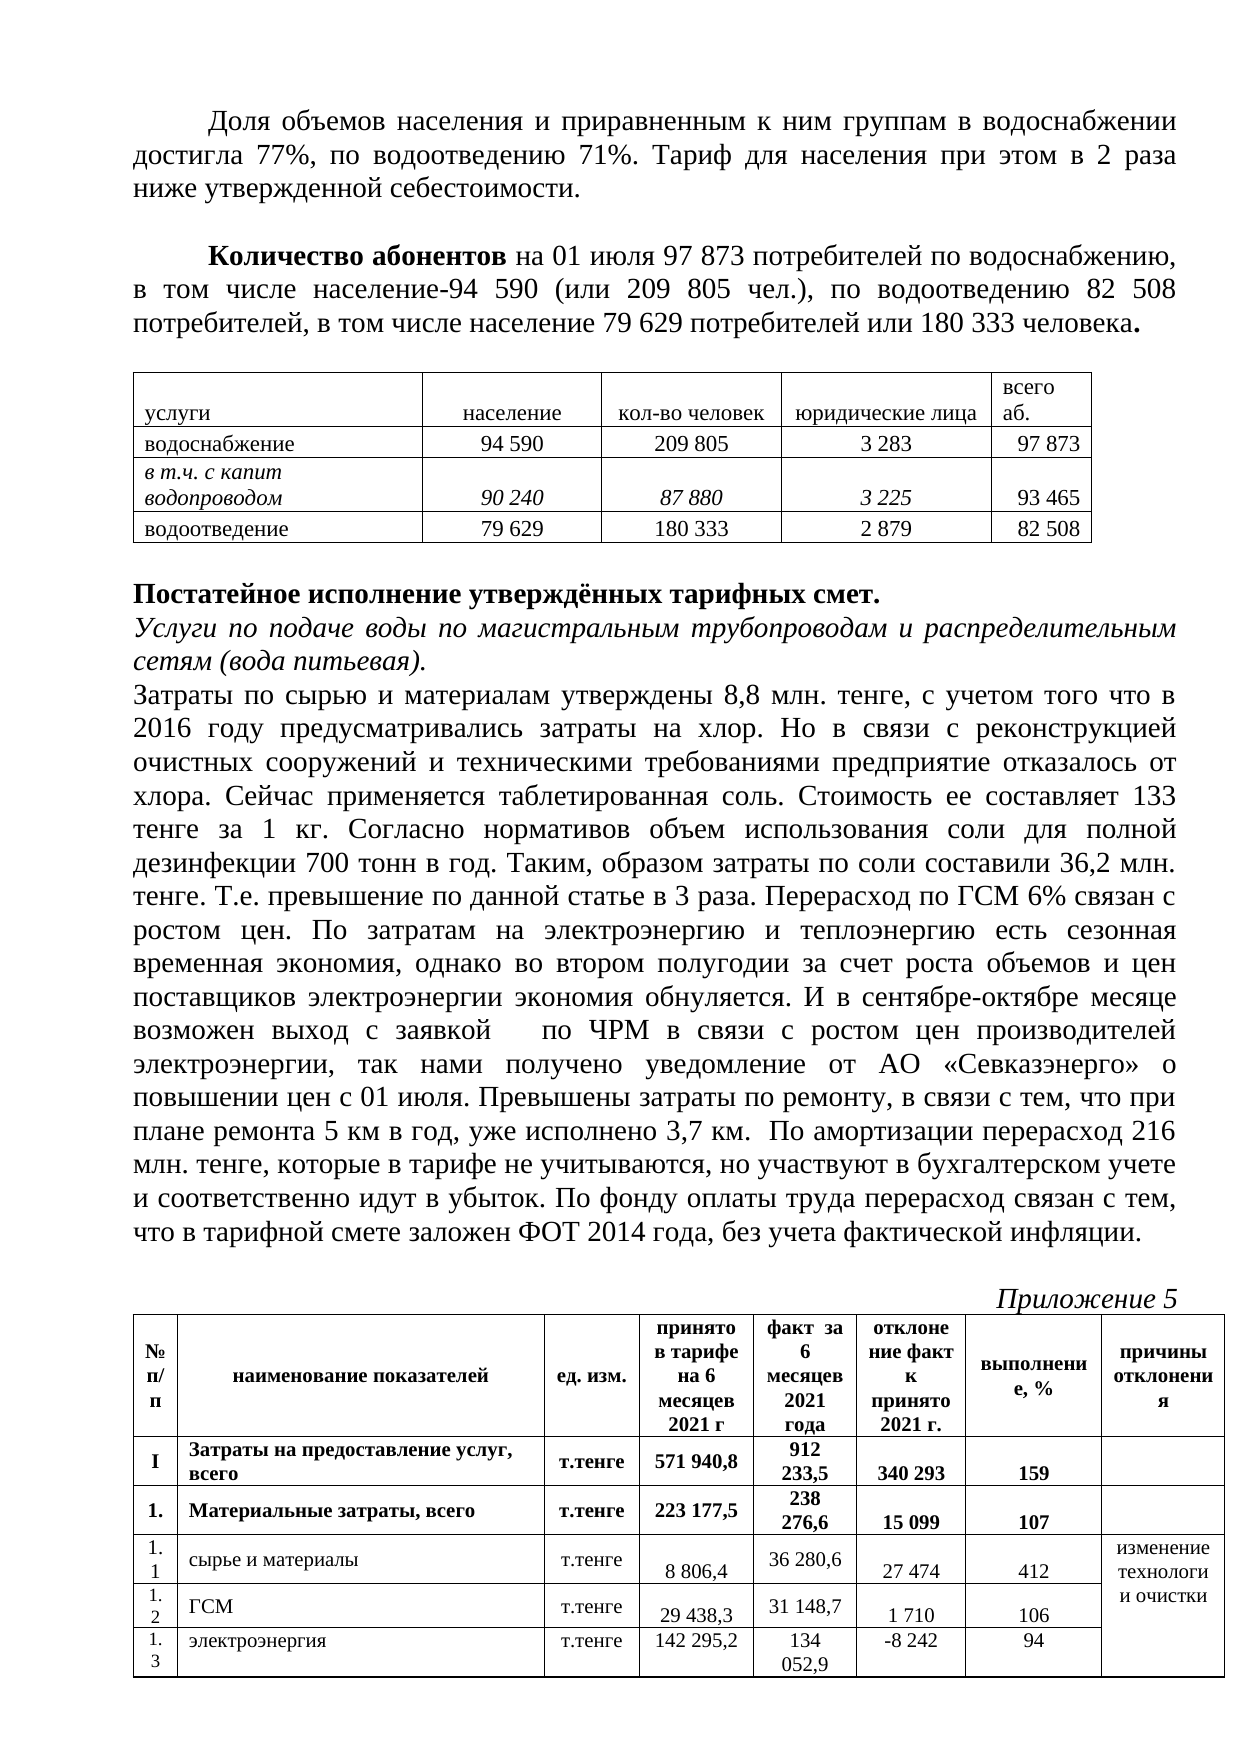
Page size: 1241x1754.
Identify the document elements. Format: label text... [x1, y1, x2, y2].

table_cell т.тенге [545, 1584, 639, 1627]
table_header причины отклонения [1102, 1315, 1224, 1436]
table_cell сырье и материалы [178, 1535, 544, 1583]
table_header юридические лица [782, 373, 991, 426]
table_cell 1. [134, 1486, 177, 1534]
table_header ед. изм. [545, 1315, 639, 1436]
table_cell 340 293 [857, 1437, 965, 1485]
table_cell 1.2 [134, 1584, 177, 1627]
table_cell 223 177,5 [640, 1486, 753, 1534]
table_cell 36 280,6 [754, 1535, 856, 1583]
table_cell т.тенге [545, 1486, 639, 1534]
table_cell т.тенге [545, 1437, 639, 1485]
table_cell -8 242 [857, 1628, 965, 1676]
table_cell 94 [966, 1628, 1101, 1676]
table_cell Затраты на предоставление услуг, всего [178, 1437, 544, 1485]
table_cell 180 333 [602, 512, 781, 542]
table_header услуги [134, 373, 422, 426]
table_cell 1 710 [857, 1584, 965, 1627]
table_cell ГСМ [178, 1584, 544, 1627]
table_cell 93 465 [992, 458, 1091, 511]
table_cell т.тенге [545, 1628, 639, 1676]
table_cell 94 590 [423, 427, 601, 457]
table_cell в т.ч. с капит водопроводом [134, 458, 422, 511]
table_cell 107 [966, 1486, 1101, 1534]
table_cell 29 438,3 [640, 1584, 753, 1627]
table_cell т.тенге [545, 1535, 639, 1583]
table_cell 571 940,8 [640, 1437, 753, 1485]
table_cell 2 879 [782, 512, 991, 542]
table_cell 97 873 [992, 427, 1091, 457]
table_header отклонение факт к принято 2021 г. [857, 1315, 965, 1436]
table_cell 87 880 [602, 458, 781, 511]
table_cell изменение технологии очистки [1102, 1535, 1224, 1676]
table_cell 3 225 [782, 458, 991, 511]
table_header факт за 6 месяцев 2021 года [754, 1315, 856, 1436]
table_cell 90 240 [423, 458, 601, 511]
table_cell 31 148,7 [754, 1584, 856, 1627]
table_cell Материальные затраты, всего [178, 1486, 544, 1534]
table_cell 1.1 [134, 1535, 177, 1583]
table_cell [1102, 1437, 1224, 1485]
table_cell I [134, 1437, 177, 1485]
table_cell 159 [966, 1437, 1101, 1485]
text Постатейное исполнение утверждённых тарифных смет. [133, 576, 1177, 610]
table_cell водоснабжение [134, 427, 422, 457]
text Количество абонентов на 01 июля 97 873 потребителей по водоснабжению, в том числе население-94 590 (или 209 805 чел.), по водоотведению 82 508 потребителей, в том числе население 79 629 потребителей или 180 333 человека. [133, 238, 1177, 338]
text Доля объемов населения и приравненным к ним группам в водоснабжении достигла 77%, по водоотведению 71%. Тариф для населения при этом в 2 раза ниже утвержденной себестоимости. [133, 103, 1177, 204]
table_cell 15 099 [857, 1486, 965, 1534]
table_cell электроэнергия [178, 1628, 544, 1676]
table_cell 8 806,4 [640, 1535, 753, 1583]
table_cell 27 474 [857, 1535, 965, 1583]
table_header всего аб. [992, 373, 1091, 426]
text Приложение 5 [133, 1281, 1177, 1314]
table_header принято в тарифе на 6 месяцев 2021 г [640, 1315, 753, 1436]
table_header население [423, 373, 601, 426]
table_cell 79 629 [423, 512, 601, 542]
table_cell 3 283 [782, 427, 991, 457]
table_cell 209 805 [602, 427, 781, 457]
table_cell 238 276,6 [754, 1486, 856, 1534]
table_header кол-во человек [602, 373, 781, 426]
table_cell 134 052,9 [754, 1628, 856, 1676]
table_header выполнение, % [966, 1315, 1101, 1436]
table_header наименование показателей [178, 1315, 544, 1436]
table_cell 912 233,5 [754, 1437, 856, 1485]
table_cell 106 [966, 1584, 1101, 1627]
table_cell водоотведение [134, 512, 422, 542]
text Затраты по сырью и материалам утверждены 8,8 млн. тенге, с учетом того что в 2016 году предусматривались затраты на хлор. Но в связи с реконструкцией очистных сооружений и техническими требованиями предприятие отказалось от хлора. Сейчас применяется таблетированная соль. Стоимость ее составляет 133 тенге за 1 кг. Согласно нормативов объем использования соли для полной дезинфекции 700 тонн в год. Таким, образом затраты по соли составили 36,2 млн. тенге. Т.е. превышение по данной статье в 3 раза. Перерасход по ГСМ 6% связан с ростом цен. По затратам на электроэнергию и теплоэнергию есть сезонная временная экономия, однако во втором полугодии за счет роста объемов и цен поставщиков электроэнергии экономия обнуляется. И в сентябре-октябре месяце возможен выход с заявкой по ЧРМ в связи с ростом цен производителей электроэнергии, так нами получено уведомление от АО «Севказэнерго» о повышении цен с 01 июля. Превышены затраты по ремонту, в связи с тем, что при плане ремонта 5 км в год, уже исполнено 3,7 км. По амортизации перерасход 216 млн. тенге, которые в тарифе не учитываются, но участвуют в бухгалтерском учете и соответственно идут в убыток. По фонду оплаты труда перерасход связан с тем, что в тарифной смете заложен ФОТ 2014 года, без учета фактической инфляции. [133, 677, 1177, 1247]
table_cell 142 295,2 [640, 1628, 753, 1676]
table_header № п/п [134, 1315, 177, 1436]
table_cell 82 508 [992, 512, 1091, 542]
table_cell 412 [966, 1535, 1101, 1583]
text Услуги по подаче воды по магистральным трубопроводам и распределительным сетям (вода питьевая). [133, 610, 1177, 677]
table_cell [1102, 1486, 1224, 1534]
table_cell 1.3 [134, 1628, 177, 1676]
